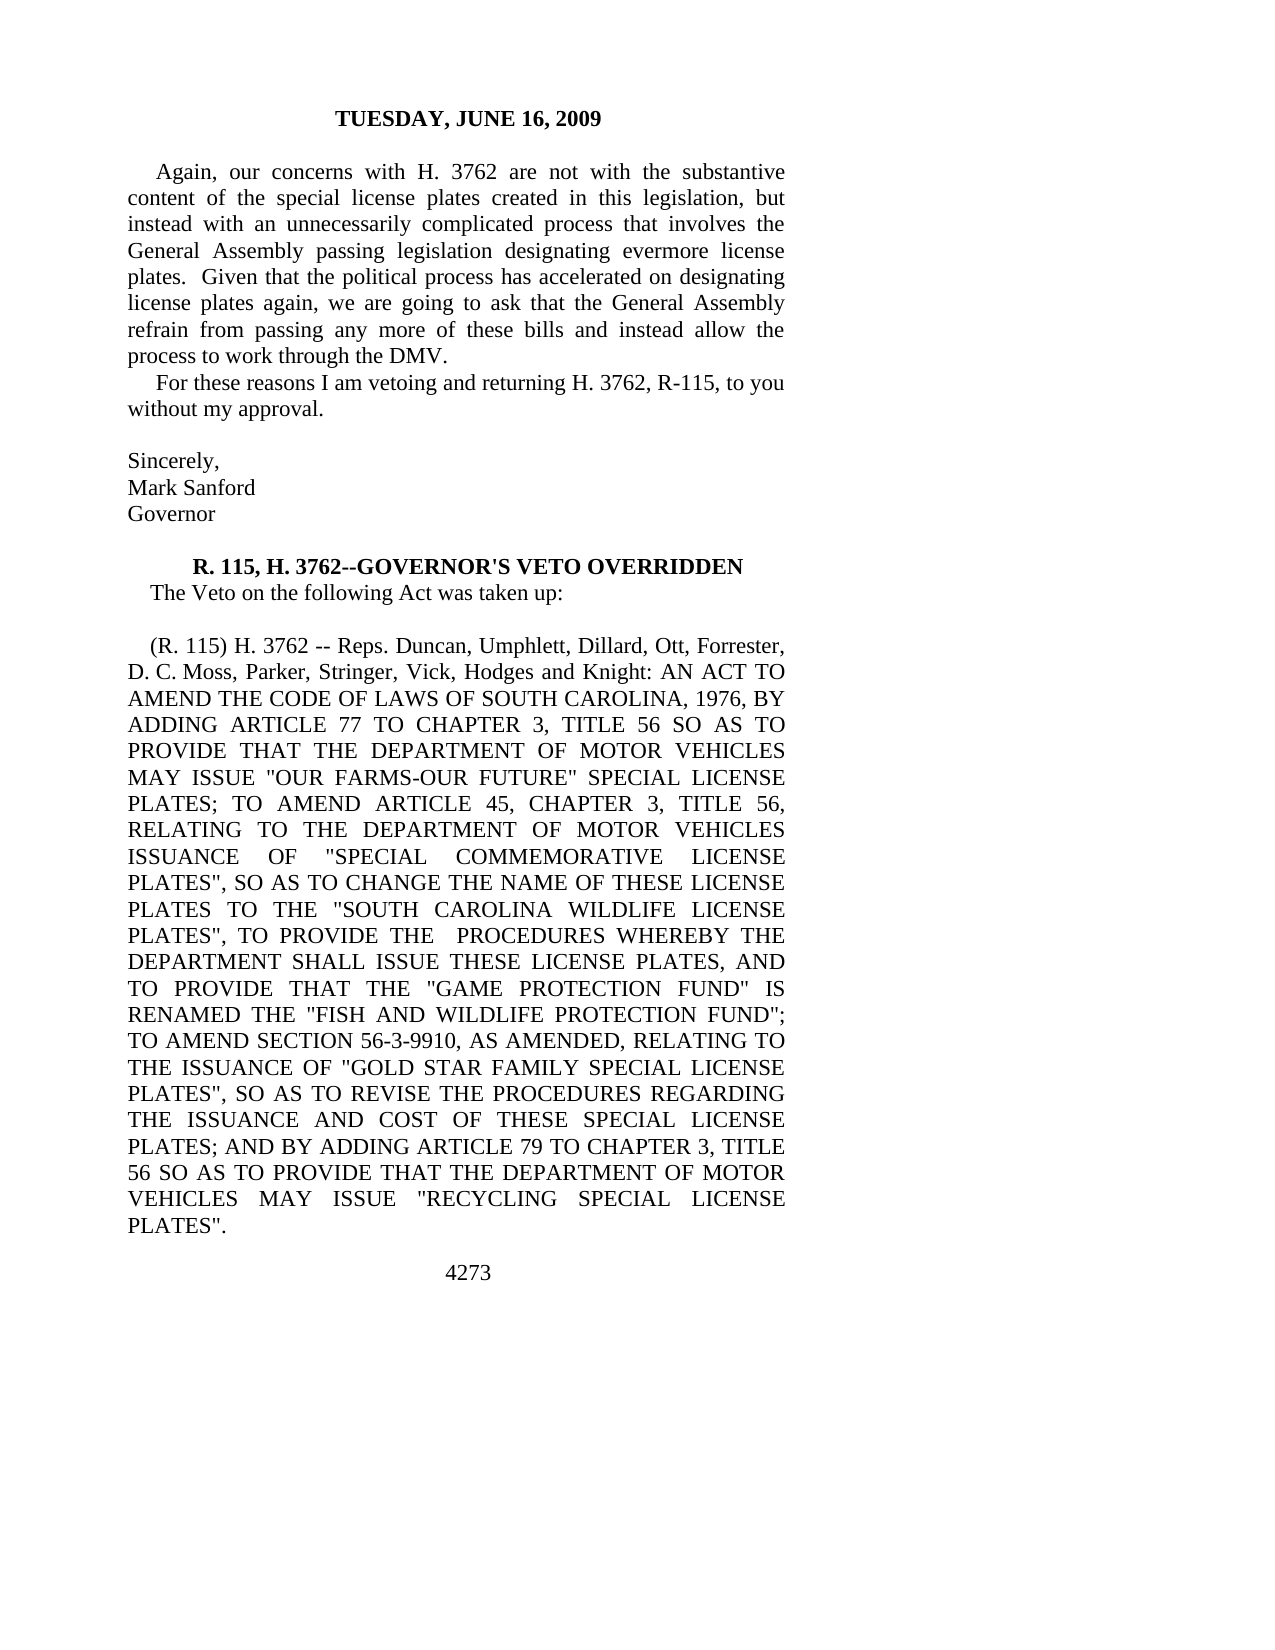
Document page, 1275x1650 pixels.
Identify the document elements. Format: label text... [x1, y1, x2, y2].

text Sincerely, [127, 448, 786, 474]
text The Veto on the following Act was taken up: [127, 579, 786, 606]
text (R. 115) H. 3762 -- Reps. Duncan, Umphlett, Dillard, Ott, Forrester, D. C. Moss, Parker, Stringer, Vick, Hodges and Knight: AN ACT TO AMEND THE CODE OF LAWS OF SOUTH CAROLINA, 1976, BY ADDING ARTICLE 77 TO CHAPTER 3, TITLE 56 SO AS TO PROVIDE THAT THE DEPARTMENT OF MOTOR VEHICLES MAY ISSUE "OUR FARMS-OUR FUTURE" SPECIAL LICENSE PLATES; TO AMEND ARTICLE 45, CHAPTER 3, TITLE 56, RELATING TO THE DEPARTMENT OF MOTOR VEHICLES ISSUANCE OF "SPECIAL COMMEMORATIVE LICENSE PLATES", SO AS TO CHANGE THE NAME OF THESE LICENSE PLATES TO THE "SOUTH CAROLINA WILDLIFE LICENSE PLATES", TO PROVIDE THE PROCEDURES WHEREBY THE DEPARTMENT SHALL ISSUE THESE LICENSE PLATES, AND TO PROVIDE THAT THE "GAME PROTECTION FUND" IS RENAMED THE "FISH AND WILDLIFE PROTECTION FUND"; TO AMEND SECTION 56-3-9910, AS AMENDED, RELATING TO THE ISSUANCE OF "GOLD STAR FAMILY SPECIAL LICENSE PLATES", SO AS TO REVISE THE PROCEDURES REGARDING THE ISSUANCE AND COST OF THESE SPECIAL LICENSE PLATES; AND BY ADDING ARTICLE 79 TO CHAPTER 3, TITLE 56 SO AS TO PROVIDE THAT THE DEPARTMENT OF MOTOR VEHICLES MAY ISSUE "RECYCLING SPECIAL LICENSE PLATES". [127, 632, 786, 1238]
text For these reasons I am vetoing and returning H. 3762, R-115, to you without my approval. [127, 368, 786, 421]
text Again, our concerns with H. 3762 are not with the substantive content of the special license plates created in this legislation, but instead with an unnecessarily complicated process that involves the General Assembly passing legislation designating evermore license plates. Given that the political process has accelerated on designating license plates again, we are going to ask that the General Assembly refrain from passing any more of these bills and instead allow the process to work through the DMV. [127, 158, 786, 368]
text R. 115, H. 3762--GOVERNOR'S VETO OVERRIDDEN [127, 553, 786, 579]
text Mark Sanford [127, 474, 786, 500]
text Governor [127, 500, 786, 527]
